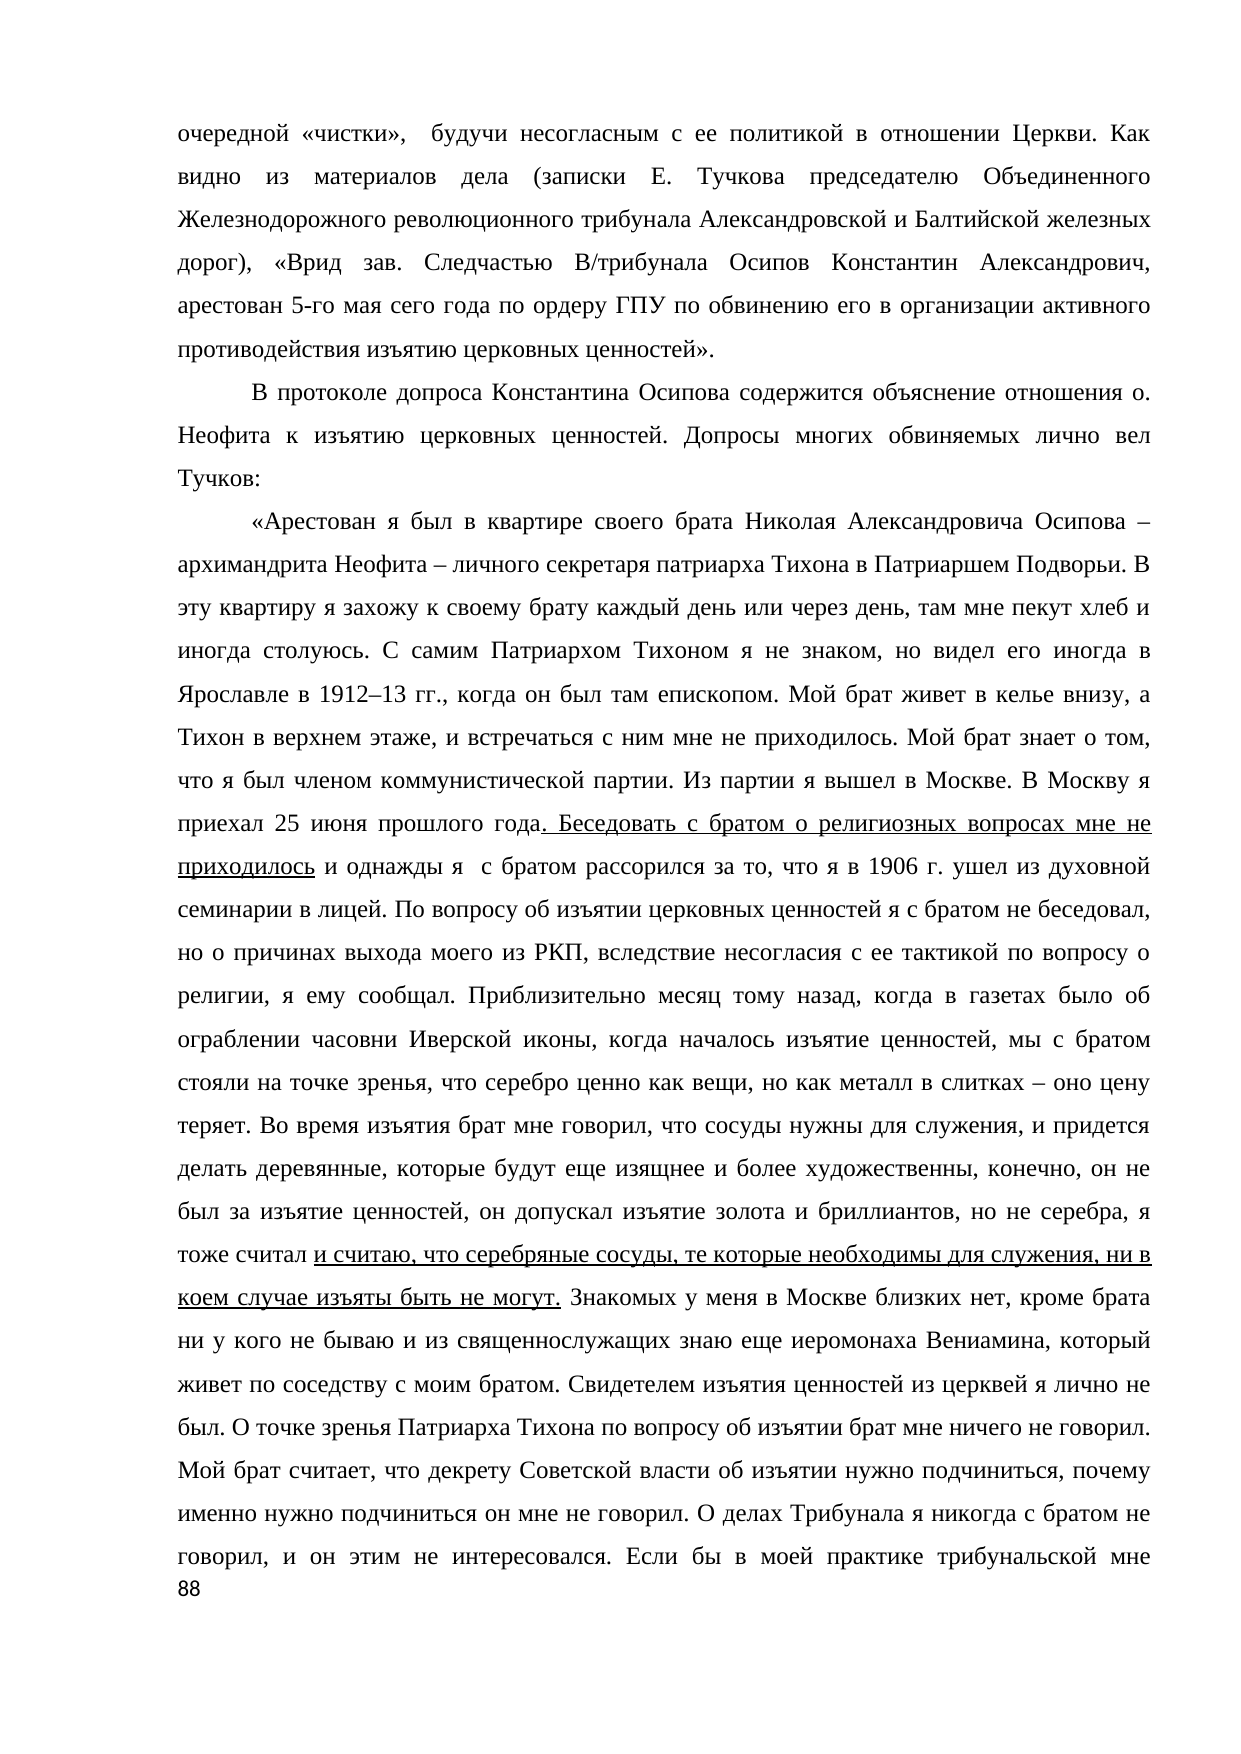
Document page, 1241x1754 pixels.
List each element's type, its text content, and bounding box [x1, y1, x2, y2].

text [177, 506, 1152, 1570]
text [177, 118, 1152, 362]
text В протоколе допроса Константина Осипова содержится объяснение отношения о. Неофита к изъятию церковных ценностей. Допросы многих обвиняемых лично вел Тучков: [177, 377, 1152, 492]
